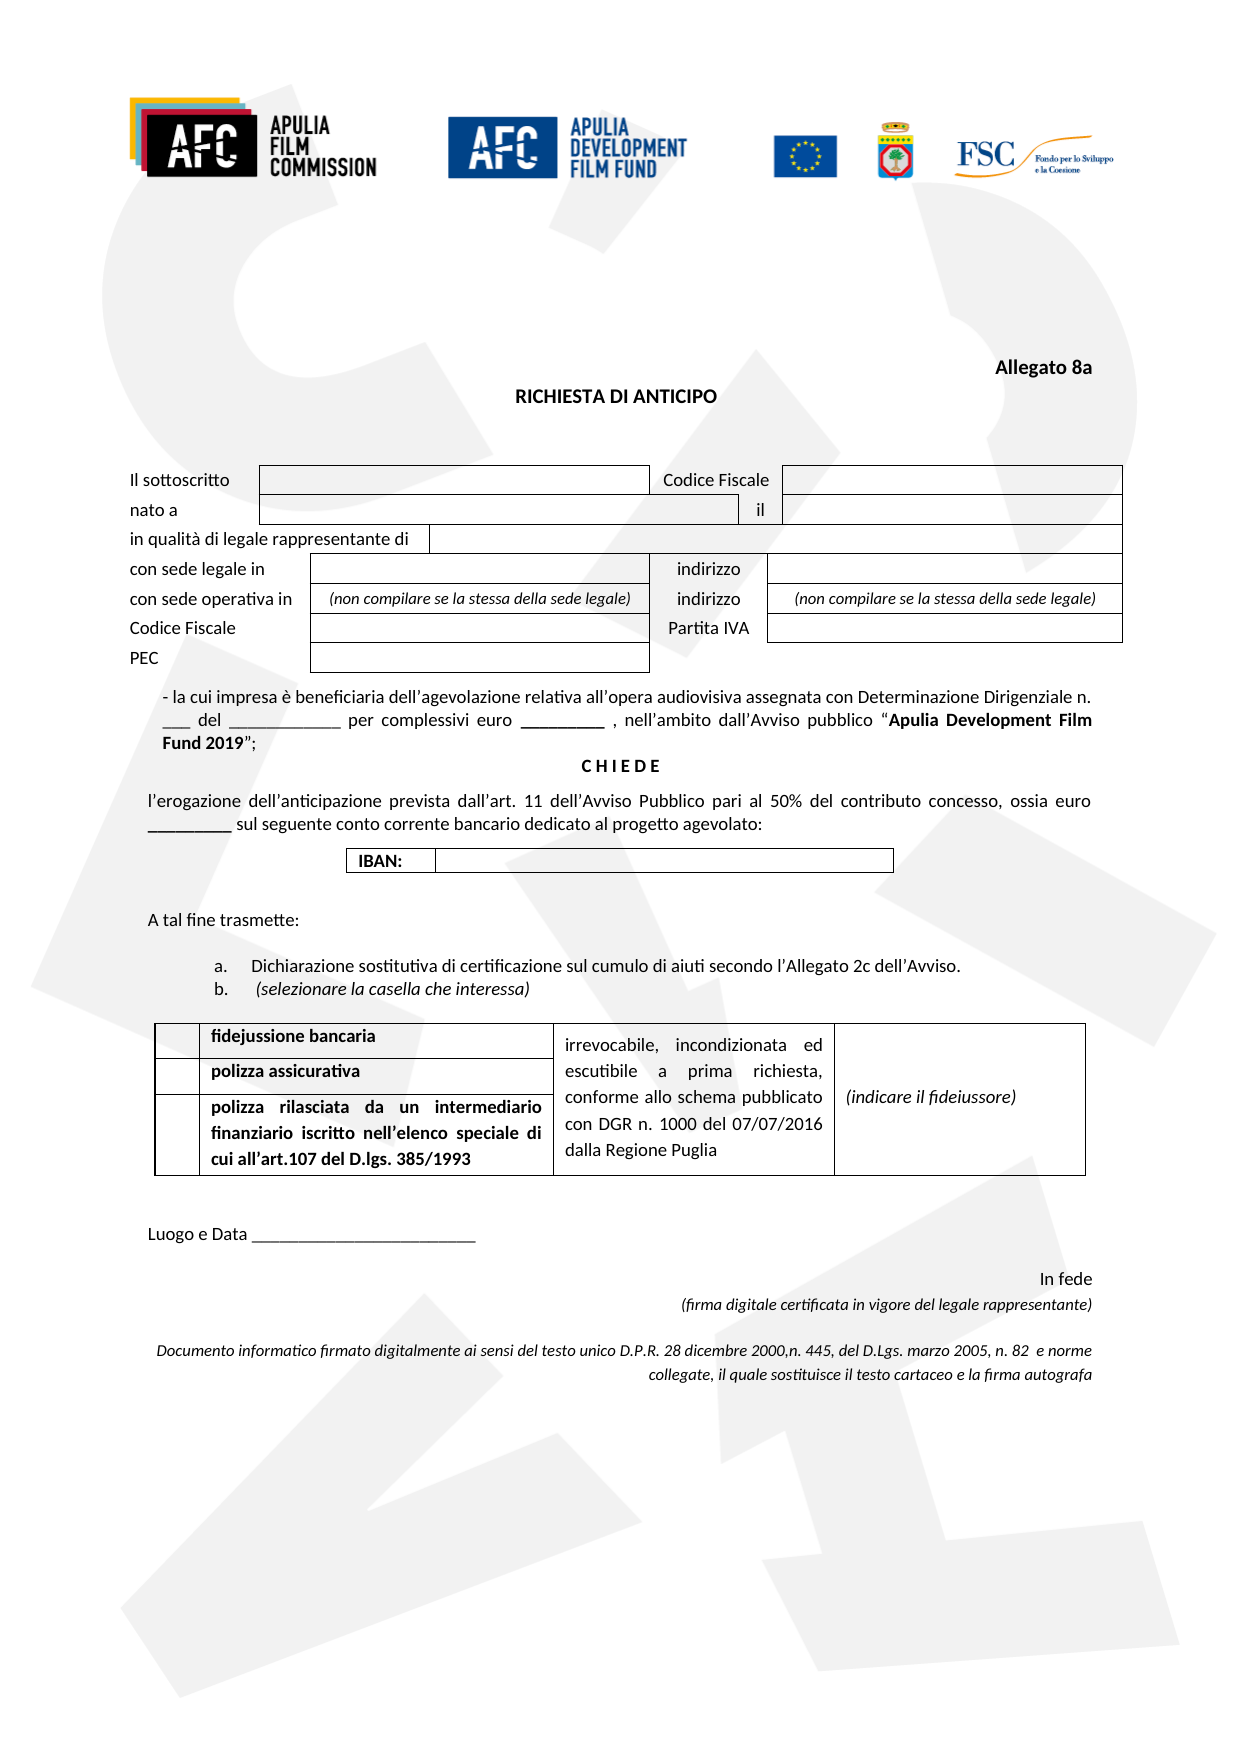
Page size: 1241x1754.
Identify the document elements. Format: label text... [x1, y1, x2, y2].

table_cell Partita IVA [650, 613, 767, 642]
text Allegato 8a [140, 354, 1092, 380]
text RICHIESTA DI ANTICIPO [140, 383, 1092, 409]
table_cell Codice Fiscale [118, 613, 310, 642]
table_cell [156, 1095, 199, 1175]
text l’erogazione dell’anticipazione prevista dall’art. 11 dell’Avviso Pubblico pari al 50% del contributo concesso, ossia euro _________ sul seguente conto corrente bancario dedicato al progetto agevolato: [148, 789, 1093, 835]
table_header [156, 1024, 199, 1058]
table_cell PEC [118, 642, 310, 672]
picture [0, 0, 1240, 1754]
text Documento informatico firmato digitalmente ai sensi del testo unico D.P.R. 28 dicembre 2000,n. 445, del D.Lgs. marzo 2005, n. 82 e norme collegate, il quale sostituisce il testo cartaceo e la firma autografa [140, 1341, 1092, 1384]
table_cell (non compilare se la stessa della sede legale) [311, 584, 649, 612]
table_cell [260, 495, 738, 524]
table_cell con sede operativa in [118, 583, 310, 612]
table_cell [156, 1059, 199, 1094]
text In fede [140, 1267, 1092, 1290]
text A tal fine trasmette: [148, 908, 1092, 931]
list Dichiarazione sostitutiva di certificazione sul cumulo di aiuti secondo l’Allegato 2c dell’Avviso. [214, 954, 1093, 977]
table_cell [768, 554, 1122, 583]
list (selezionare la casella che interessa) [214, 977, 1093, 1000]
text (firma digitale certificata in vigore del legale rappresentante) [140, 1294, 1092, 1314]
table_header irrevocabile, incondizionata ed escutibile a prima richiesta, conforme allo schema pubblicato con DGR n. 1000 del 07/07/2016 dalla Regione Puglia [554, 1024, 834, 1175]
table_cell in qualità di legale rappresentante di [118, 524, 429, 553]
table_cell [311, 643, 649, 672]
table_cell polizza assicurativa [200, 1059, 553, 1094]
table_cell [768, 614, 1122, 642]
table_cell [430, 525, 1122, 553]
table_header Codice Fiscale [650, 465, 782, 494]
table_header [436, 849, 893, 872]
table_cell [311, 554, 649, 583]
table_cell indirizzo [650, 554, 767, 583]
table_header [783, 466, 1122, 494]
table_cell il [739, 494, 782, 524]
text C H I E D E [148, 754, 1093, 777]
table_cell polizza rilasciata da un intermediario finanziario iscritto nell’elenco speciale di cui all’art.107 del D.lgs. 385/1993 [200, 1095, 553, 1175]
table_cell [311, 614, 649, 642]
table_cell (non compilare se la stessa della sede legale) [768, 584, 1122, 612]
text - la cui impresa è beneficiaria dell’agevolazione relativa all’opera audiovisiva assegnata con Determinazione Dirigenziale n. ___ del ____________ per complessivi euro _________ , nell’ambito dall’Avviso pubblico “Apulia Development Film Fund 2019”; [162, 685, 1092, 754]
table_cell indirizzo [650, 583, 767, 612]
table_header (indicare il fideiussore) [835, 1024, 1085, 1175]
text Luogo e Data ________________________ [148, 1222, 1092, 1244]
table_header fidejussione bancaria [200, 1024, 553, 1058]
table_cell [783, 495, 1122, 524]
table_header Il sottoscritto [118, 465, 259, 494]
table_header IBAN: [347, 849, 435, 872]
table_cell nato a [118, 494, 259, 524]
table_header [260, 466, 649, 494]
table_cell con sede legale in [118, 553, 310, 583]
